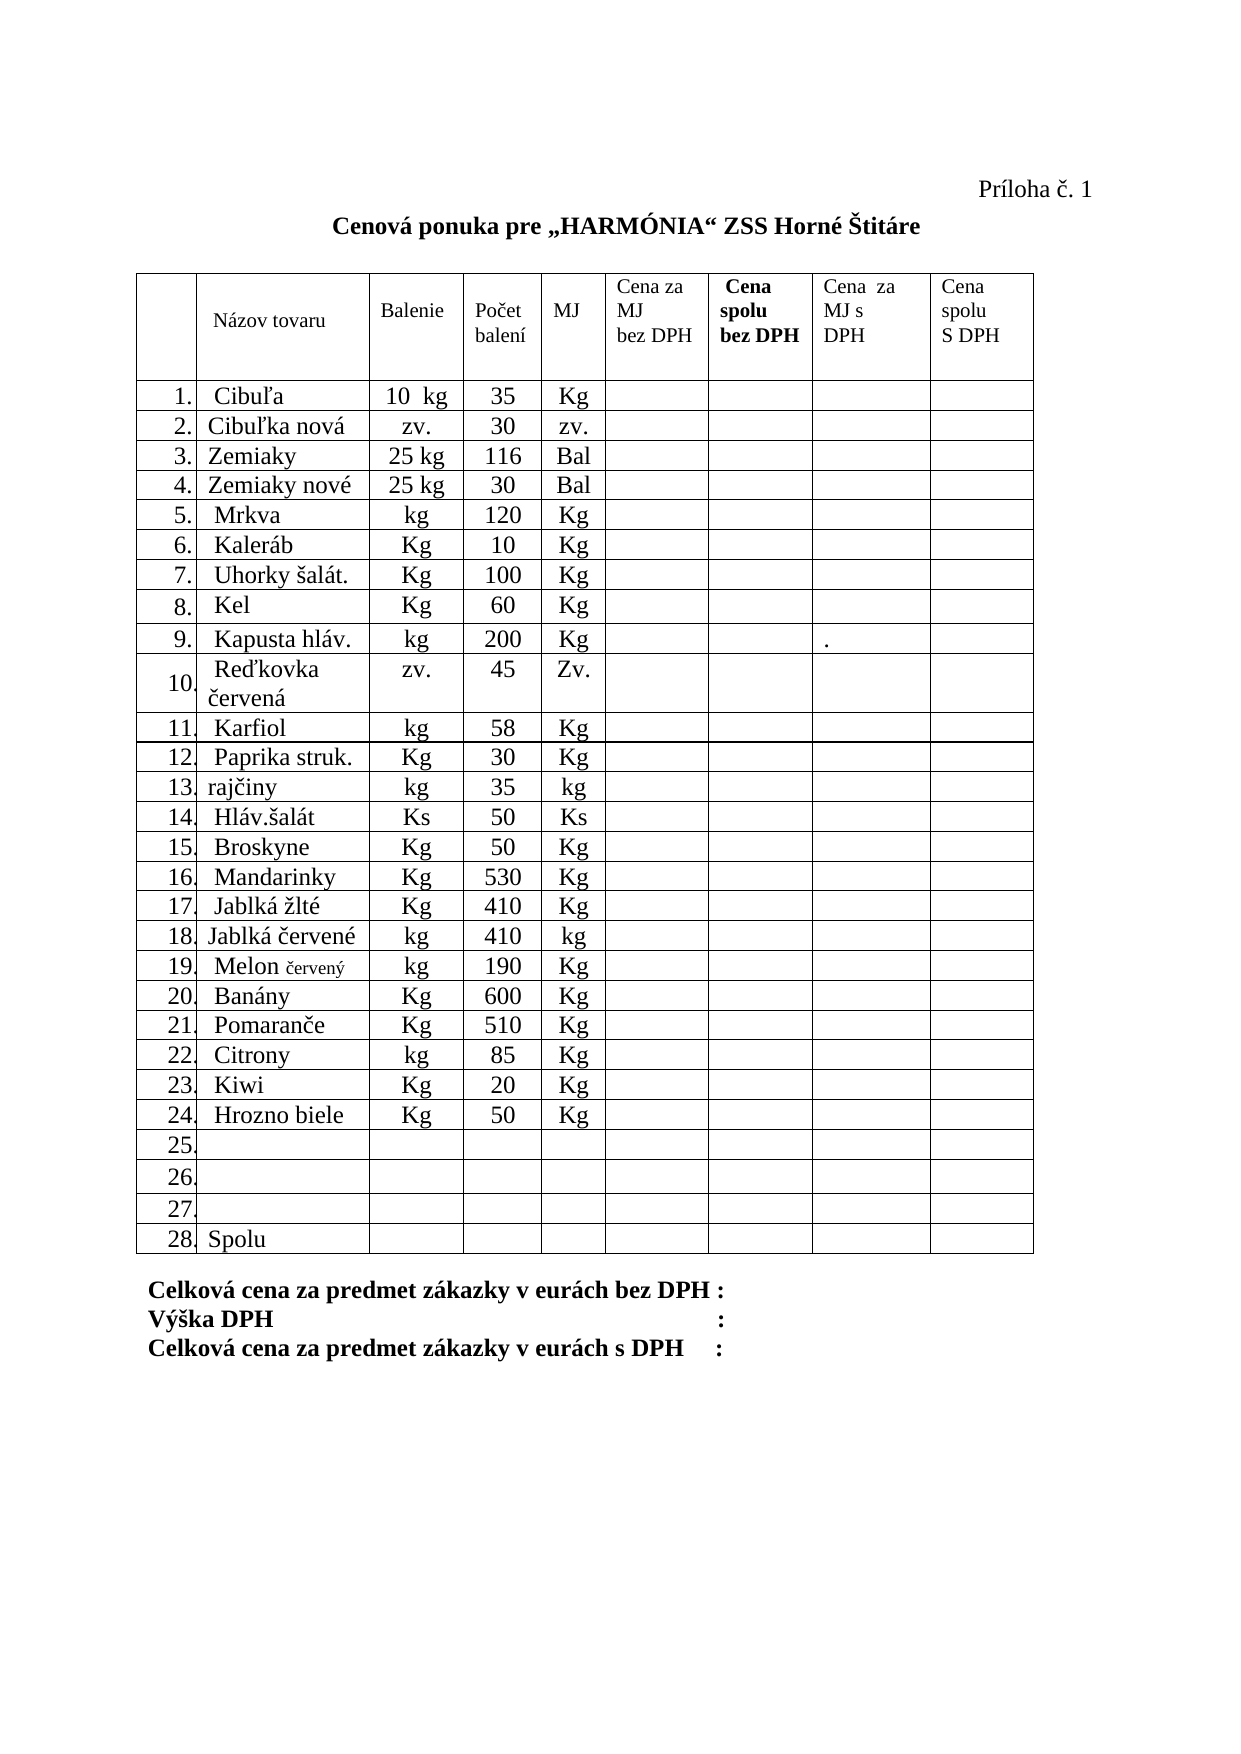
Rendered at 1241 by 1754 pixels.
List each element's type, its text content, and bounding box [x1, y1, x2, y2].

table_cell 10 [464, 530, 541, 559]
table_cell [813, 1100, 930, 1129]
table_cell [709, 891, 812, 920]
table_cell [606, 981, 708, 1009]
table_cell Kg [542, 862, 605, 890]
table_cell [606, 1224, 708, 1253]
table_cell [709, 560, 812, 589]
table_cell Ks [542, 802, 605, 831]
table_cell Kel [197, 590, 369, 623]
table_cell [606, 1160, 708, 1193]
table_header Cena spolu S DPH [931, 274, 1033, 380]
table_cell 25 kg [370, 441, 463, 469]
table_cell [137, 802, 196, 831]
table_cell [137, 441, 196, 469]
table_cell [709, 1130, 812, 1158]
table_cell [709, 802, 812, 831]
table_cell 30 [464, 743, 541, 771]
table_cell 410 [464, 891, 541, 920]
table_cell kg [370, 624, 463, 653]
table_cell [931, 624, 1033, 653]
table_cell [931, 560, 1033, 589]
table_cell kg [370, 500, 463, 529]
table_cell [813, 981, 930, 1009]
table_cell [813, 654, 930, 712]
table_cell [931, 1160, 1033, 1193]
table_cell Kg [542, 1040, 605, 1069]
table_cell [137, 772, 196, 801]
table_cell [931, 862, 1033, 890]
table_cell kg [370, 951, 463, 980]
table_cell Kg [542, 560, 605, 589]
table_cell . [813, 624, 930, 653]
table_cell [709, 743, 812, 771]
table_cell [709, 981, 812, 1009]
table_cell [931, 1100, 1033, 1129]
table_cell [606, 951, 708, 980]
table_cell [606, 1100, 708, 1129]
table_cell [931, 772, 1033, 801]
table_cell [709, 1070, 812, 1099]
table_cell [709, 411, 812, 440]
table_cell [813, 500, 930, 529]
table_cell [606, 862, 708, 890]
table_cell [709, 1224, 812, 1253]
table_cell zv. [370, 411, 463, 440]
table_cell [137, 832, 196, 861]
table_cell 200 [464, 624, 541, 653]
table_cell [606, 1194, 708, 1223]
table_cell [606, 624, 708, 653]
table_cell rajčiny [197, 772, 369, 801]
table_cell [709, 441, 812, 469]
table_cell Zv. [542, 654, 605, 712]
table_cell [137, 951, 196, 980]
table_cell [931, 500, 1033, 529]
table_cell Kg [370, 981, 463, 1009]
table_cell Kg [370, 590, 463, 623]
table_cell [606, 921, 708, 950]
table_cell [464, 1130, 541, 1158]
table_cell [542, 1130, 605, 1158]
table_cell [931, 832, 1033, 861]
text Celková cena za predmet zákazky v eurách bez DPH : [148, 1275, 1093, 1304]
table_cell 50 [464, 802, 541, 831]
table_cell Banány [197, 981, 369, 1009]
table_cell [813, 1130, 930, 1158]
table_cell [709, 471, 812, 499]
table_cell [813, 743, 930, 771]
text Celková cena za predmet zákazky v eurách s DPH : [148, 1333, 1093, 1361]
table_cell [137, 743, 196, 771]
table_cell [931, 654, 1033, 712]
table_cell zv. [542, 411, 605, 440]
table_cell [197, 1160, 369, 1193]
table_cell [931, 713, 1033, 741]
table_cell [606, 654, 708, 712]
table_cell [813, 411, 930, 440]
table_cell 190 [464, 951, 541, 980]
table_cell [464, 1160, 541, 1193]
table_cell [137, 1011, 196, 1039]
table_cell [931, 921, 1033, 950]
table_cell [606, 1011, 708, 1039]
table_cell [931, 1011, 1033, 1039]
table_cell [606, 743, 708, 771]
table_cell kg [370, 713, 463, 741]
table_cell [813, 560, 930, 589]
table_cell Kapusta hláv. [197, 624, 369, 653]
table_cell Zemiaky nové [197, 471, 369, 499]
table_header Cena za MJ bez DPH [606, 274, 708, 380]
table_cell Mrkva [197, 500, 369, 529]
table_cell Ks [370, 802, 463, 831]
table_cell [137, 590, 196, 623]
table_cell [813, 832, 930, 861]
table_cell Kg [542, 500, 605, 529]
table_cell Uhorky šalát. [197, 560, 369, 589]
table_cell [931, 1040, 1033, 1069]
table_cell Paprika struk. [197, 743, 369, 771]
table_cell Kg [370, 832, 463, 861]
table_cell [931, 743, 1033, 771]
table_cell [813, 1070, 930, 1099]
table_cell [606, 772, 708, 801]
table_cell [197, 1130, 369, 1158]
table_cell [606, 713, 708, 741]
table_cell Kg [542, 832, 605, 861]
text Výška DPH : [148, 1304, 1093, 1333]
table_cell [542, 1194, 605, 1223]
table_cell [137, 862, 196, 890]
table_cell [137, 1194, 196, 1223]
table_cell 20 [464, 1070, 541, 1099]
table_cell [606, 891, 708, 920]
table_cell [137, 530, 196, 559]
table_cell 35 [464, 772, 541, 801]
table_cell [137, 1224, 196, 1253]
table_cell Kg [542, 530, 605, 559]
table_cell Kg [542, 713, 605, 741]
table_cell [813, 921, 930, 950]
table_cell 510 [464, 1011, 541, 1039]
table_cell [813, 802, 930, 831]
table_cell [813, 1011, 930, 1039]
table_cell Kg [370, 560, 463, 589]
table_cell [606, 832, 708, 861]
table_cell [709, 624, 812, 653]
table_cell [137, 654, 196, 712]
table_cell zv. [370, 654, 463, 712]
table_cell [813, 590, 930, 623]
table_cell 25 kg [370, 471, 463, 499]
table_cell [813, 381, 930, 410]
table_cell [931, 411, 1033, 440]
table_cell [813, 713, 930, 741]
table_cell Kg [542, 1100, 605, 1129]
table_cell [931, 530, 1033, 559]
table_cell [709, 772, 812, 801]
table_cell Cibuľka nová [197, 411, 369, 440]
table_cell kg [370, 1040, 463, 1069]
table_cell [813, 471, 930, 499]
table_cell 410 [464, 921, 541, 950]
table_cell [709, 381, 812, 410]
table_cell 120 [464, 500, 541, 529]
table_cell [137, 560, 196, 589]
table_cell 530 [464, 862, 541, 890]
table_cell Kg [542, 624, 605, 653]
table_cell [931, 1130, 1033, 1158]
table_cell Kg [542, 590, 605, 623]
table_cell [709, 1011, 812, 1039]
table_cell [931, 590, 1033, 623]
table_cell Citrony [197, 1040, 369, 1069]
table_cell Kg [542, 743, 605, 771]
table_cell [931, 1070, 1033, 1099]
table_cell [606, 560, 708, 589]
table_cell kg [542, 921, 605, 950]
table_cell [813, 1194, 930, 1223]
table_cell 10 kg [370, 381, 463, 410]
table_cell [813, 1224, 930, 1253]
table_cell Kg [370, 530, 463, 559]
table_cell 30 [464, 411, 541, 440]
table_cell Kaleráb [197, 530, 369, 559]
table_cell [137, 500, 196, 529]
table_cell [137, 1160, 196, 1193]
table_cell Hrozno biele [197, 1100, 369, 1129]
table_cell [137, 624, 196, 653]
table_cell Cibuľa [197, 381, 369, 410]
table_cell [606, 802, 708, 831]
table_cell [813, 891, 930, 920]
table_cell [931, 981, 1033, 1009]
table_cell [137, 411, 196, 440]
table_cell Broskyne [197, 832, 369, 861]
table_header Balenie [370, 274, 463, 380]
table_cell Bal [542, 471, 605, 499]
table_cell [709, 951, 812, 980]
table_cell [709, 1160, 812, 1193]
table_cell [931, 951, 1033, 980]
table_cell [137, 713, 196, 741]
table_cell Kg [370, 1070, 463, 1099]
table_cell [709, 590, 812, 623]
table_cell Kg [542, 951, 605, 980]
table_cell 85 [464, 1040, 541, 1069]
table_cell Mandarinky [197, 862, 369, 890]
table_cell 58 [464, 713, 541, 741]
table_header [137, 274, 196, 380]
table_cell Kg [542, 1070, 605, 1099]
table_cell [813, 1040, 930, 1069]
table_cell [137, 381, 196, 410]
table_cell [370, 1160, 463, 1193]
table_cell [464, 1224, 541, 1253]
table_cell [709, 654, 812, 712]
table_cell [606, 500, 708, 529]
table_cell [606, 471, 708, 499]
table_cell [709, 1040, 812, 1069]
table_cell Bal [542, 441, 605, 469]
table_cell [197, 1194, 369, 1223]
table_cell [813, 441, 930, 469]
table_cell kg [542, 772, 605, 801]
table_cell Kg [370, 891, 463, 920]
table_cell Kg [370, 1100, 463, 1129]
table_cell [464, 1194, 541, 1223]
table_cell Kg [542, 891, 605, 920]
table_header Názov tovaru [197, 274, 369, 380]
table_cell 60 [464, 590, 541, 623]
table_cell [931, 1224, 1033, 1253]
table_cell Jablká červené [197, 921, 369, 950]
table_cell [709, 530, 812, 559]
table_cell [931, 802, 1033, 831]
table_cell [813, 772, 930, 801]
table_cell [931, 1194, 1033, 1223]
table_cell 30 [464, 471, 541, 499]
table_cell [813, 862, 930, 890]
text Cenová ponuka pre „HARMÓNIA“ ZSS Horné Štitáre [158, 211, 1095, 240]
table_cell kg [370, 772, 463, 801]
table_cell 116 [464, 441, 541, 469]
table_cell [137, 1100, 196, 1129]
table_cell [606, 1040, 708, 1069]
table_cell Kiwi [197, 1070, 369, 1099]
table_cell [606, 441, 708, 469]
table_cell 600 [464, 981, 541, 1009]
table_cell [137, 1130, 196, 1158]
table_cell Spolu [197, 1224, 369, 1253]
table_cell [931, 891, 1033, 920]
table_cell [606, 590, 708, 623]
table_cell [606, 1130, 708, 1158]
table_cell [709, 1100, 812, 1129]
table_cell [931, 471, 1033, 499]
table_cell Kg [542, 381, 605, 410]
table_cell Melon červený [197, 951, 369, 980]
table_cell [709, 832, 812, 861]
table_cell [606, 381, 708, 410]
table_cell Zemiaky [197, 441, 369, 469]
table_cell 45 [464, 654, 541, 712]
table_cell [813, 951, 930, 980]
table_header Počet balení [464, 274, 541, 380]
table_cell Pomaranče [197, 1011, 369, 1039]
table_header Cena za MJ s DPH [813, 274, 930, 380]
table_cell Kg [370, 862, 463, 890]
table_cell 50 [464, 832, 541, 861]
table_cell [709, 862, 812, 890]
table_cell Karfiol [197, 713, 369, 741]
table_cell Jablká žlté [197, 891, 369, 920]
table_cell Hláv.šalát [197, 802, 369, 831]
table_cell [370, 1130, 463, 1158]
table_cell Kg [370, 1011, 463, 1039]
table_cell [137, 1070, 196, 1099]
table_cell [813, 530, 930, 559]
table_cell 35 [464, 381, 541, 410]
table_cell [709, 713, 812, 741]
table_cell [606, 411, 708, 440]
table_cell [137, 471, 196, 499]
table_header MJ [542, 274, 605, 380]
table_cell [709, 921, 812, 950]
table_cell [931, 381, 1033, 410]
table_cell [137, 1040, 196, 1069]
table_cell kg [370, 921, 463, 950]
table_header Cena spolu bez DPH [709, 274, 812, 380]
table_cell [542, 1160, 605, 1193]
table_cell Kg [542, 1011, 605, 1039]
table_cell 50 [464, 1100, 541, 1129]
table_cell [709, 500, 812, 529]
text Príloha č. 1 [148, 174, 1093, 203]
table_cell [542, 1224, 605, 1253]
table_cell [709, 1194, 812, 1223]
table_cell [370, 1224, 463, 1253]
table_cell 100 [464, 560, 541, 589]
table_cell Reďkovka červená [197, 654, 369, 712]
table_cell [137, 891, 196, 920]
table_cell [813, 1160, 930, 1193]
table_cell [137, 921, 196, 950]
table_cell [606, 1070, 708, 1099]
table_cell [370, 1194, 463, 1223]
table_cell [931, 441, 1033, 469]
table_cell [606, 530, 708, 559]
table_cell [137, 981, 196, 1009]
table_cell Kg [542, 981, 605, 1009]
table_cell Kg [370, 743, 463, 771]
